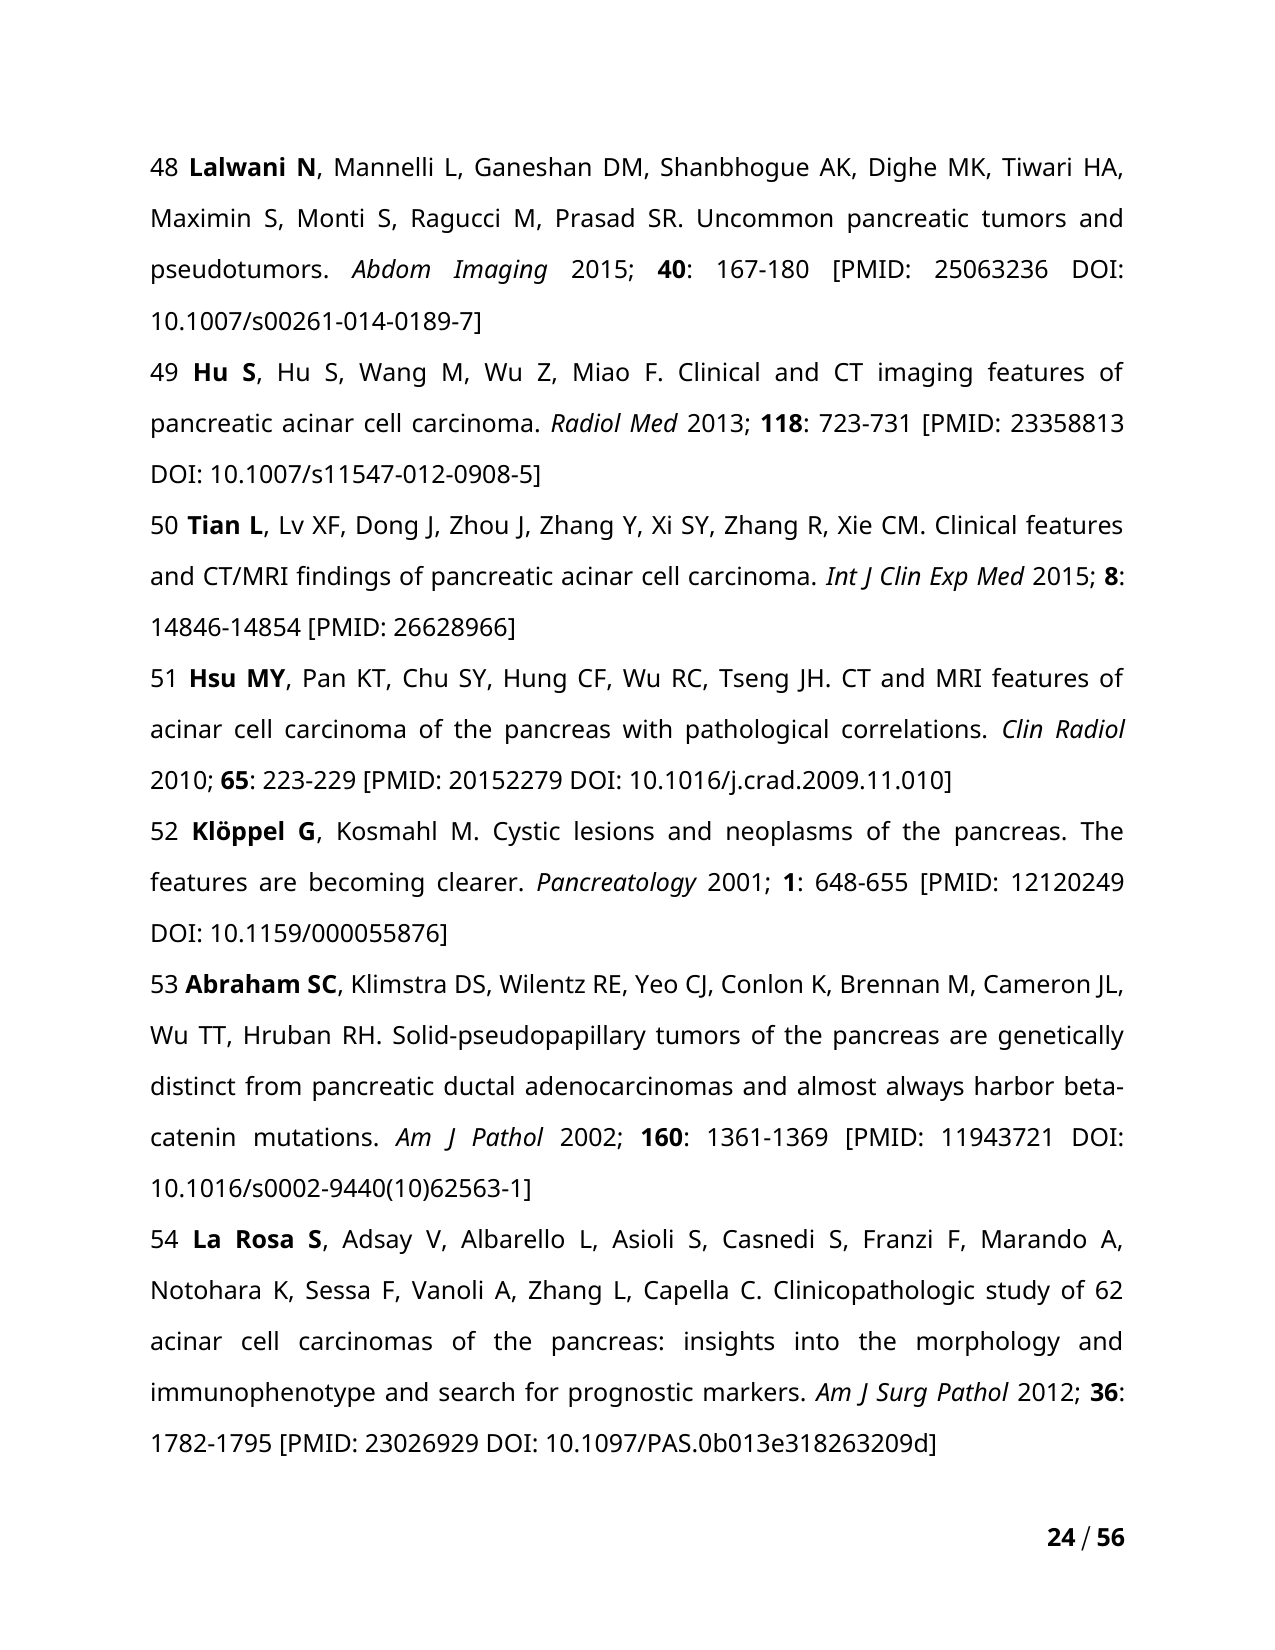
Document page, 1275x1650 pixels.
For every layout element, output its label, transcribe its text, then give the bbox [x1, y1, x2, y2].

text 54 La Rosa S, Adsay V, Albarello L, Asioli S, Casnedi S, Franzi F, Marando A, Notohara K, Sessa F, Vanoli A, Zhang L, Capella C. Clinicopathologic study of 62 acinar cell carcinomas of the pancreas: insights into the morphology and immunophenotype and search for prognostic markers. Am J Surg Pathol 2012; 36: 1782-1795 [PMID: 23026929 DOI: 10.1097/PAS.0b013e318263209d] [150, 1222, 1125, 1460]
text 49 Hu S, Hu S, Wang M, Wu Z, Miao F. Clinical and CT imaging features of pancreatic acinar cell carcinoma. Radiol Med 2013; 118: 723-731 [PMID: 23358813 DOI: 10.1007/s11547-012-0908-5] [150, 354, 1125, 490]
text 53 Abraham SC, Klimstra DS, Wilentz RE, Yeo CJ, Conlon K, Brennan M, Cameron JL, Wu TT, Hruban RH. Solid-pseudopapillary tumors of the pancreas are genetically distinct from pancreatic ductal adenocarcinomas and almost always harbor beta-catenin mutations. Am J Pathol 2002; 160: 1361-1369 [PMID: 11943721 DOI: 10.1016/s0002-9440(10)62563-1] [150, 967, 1125, 1205]
text 48 Lalwani N, Mannelli L, Ganeshan DM, Shanbhogue AK, Dighe MK, Tiwari HA, Maximin S, Monti S, Ragucci M, Prasad SR. Uncommon pancreatic tumors and pseudotumors. Abdom Imaging 2015; 40: 167-180 [PMID: 25063236 DOI: 10.1007/s00261-014-0189-7] [150, 150, 1125, 337]
text 50 Tian L, Lv XF, Dong J, Zhou J, Zhang Y, Xi SY, Zhang R, Xie CM. Clinical features and CT/MRI findings of pancreatic acinar cell carcinoma. Int J Clin Exp Med 2015; 8: 14846-14854 [PMID: 26628966] [150, 507, 1125, 643]
text 52 Klöppel G, Kosmahl M. Cystic lesions and neoplasms of the pancreas. The features are becoming clearer. Pancreatology 2001; 1: 648-655 [PMID: 12120249 DOI: 10.1159/000055876] [150, 813, 1125, 950]
text 51 Hsu MY, Pan KT, Chu SY, Hung CF, Wu RC, Tseng JH. CT and MRI features of acinar cell carcinoma of the pancreas with pathological correlations. Clin Radiol 2010; 65: 223-229 [PMID: 20152279 DOI: 10.1016/j.crad.2009.11.010] [150, 660, 1125, 797]
